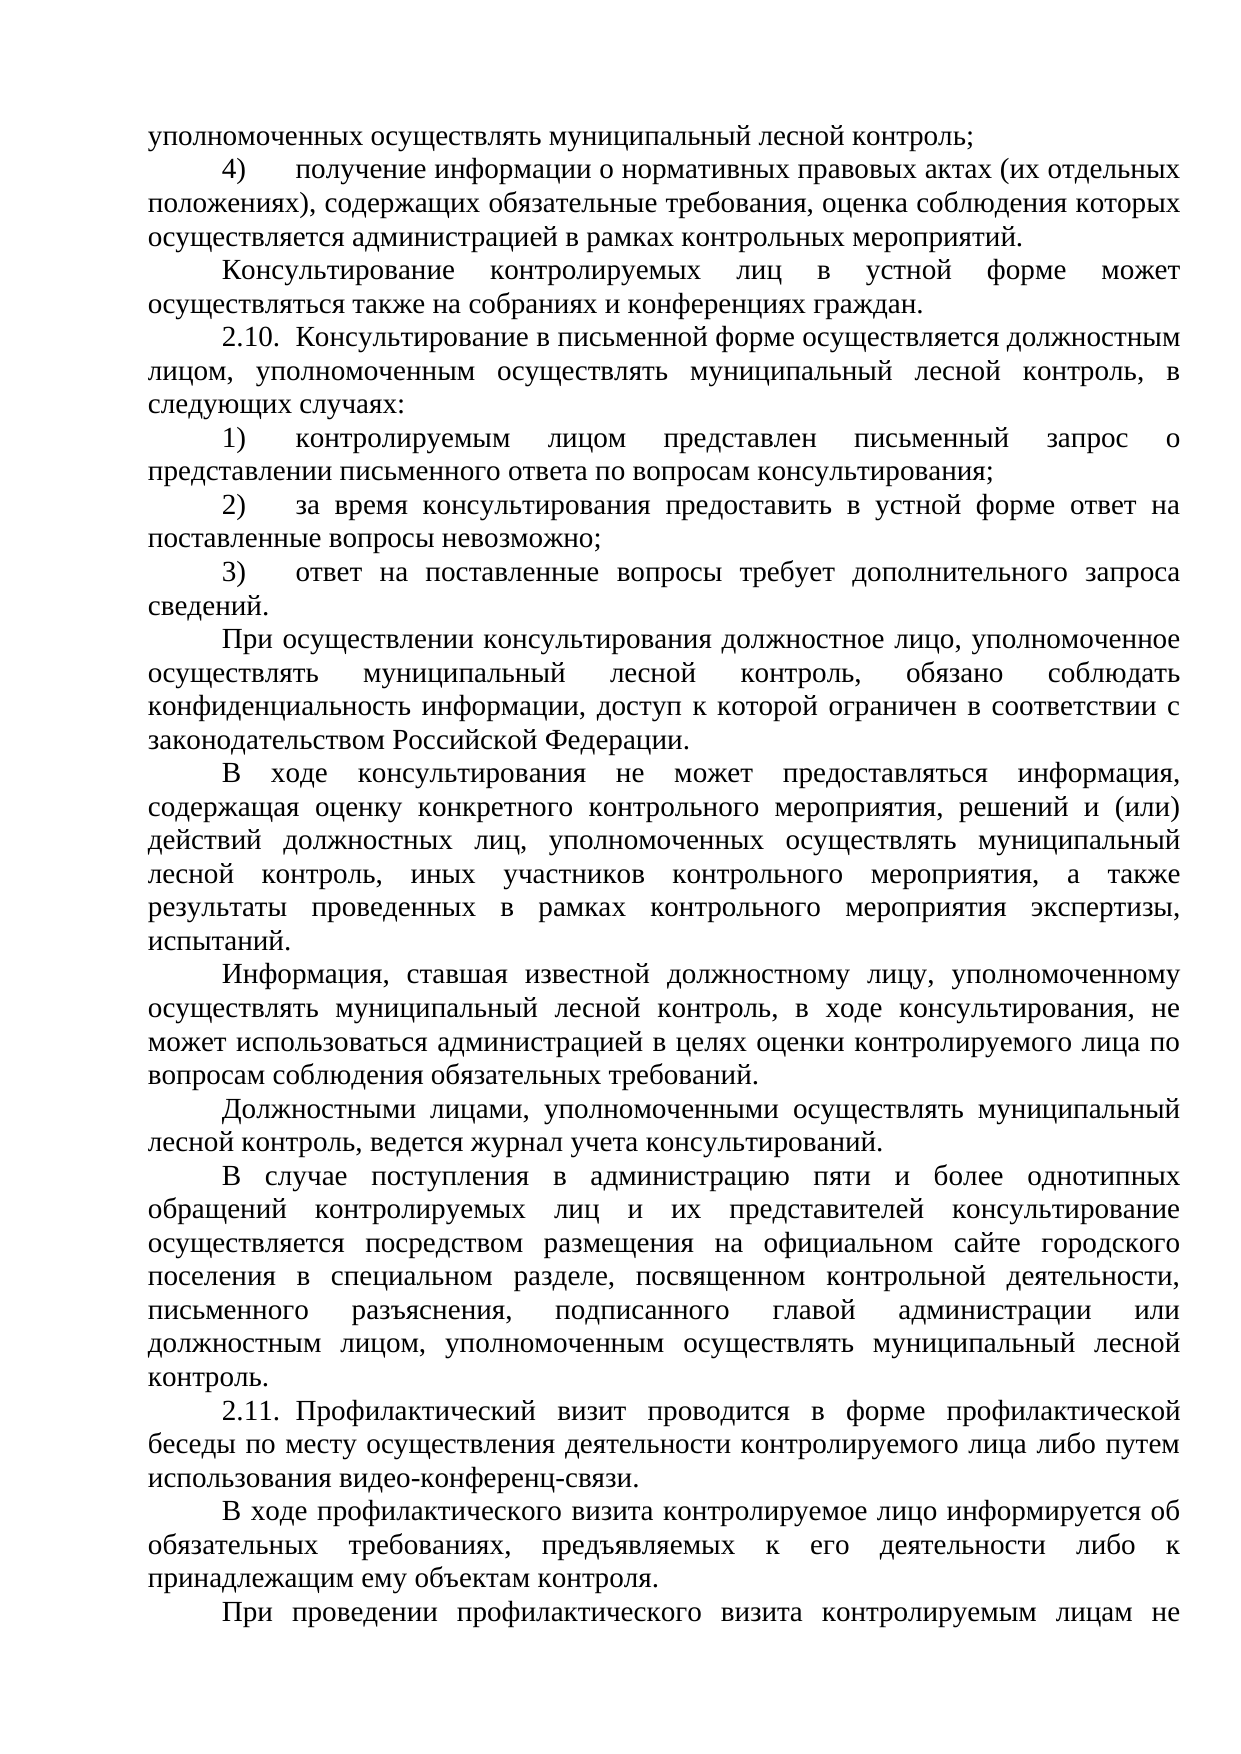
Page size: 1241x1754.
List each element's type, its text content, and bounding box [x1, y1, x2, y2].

list 4) получение информации о нормативных правовых актах (их отдельных положениях), содержащих обязательные требования, оценка соблюдения которых осуществляется администрацией в рамках контрольных мероприятий. [148, 152, 1181, 252]
list 2) за время консультирования предоставить в устной форме ответ на поставленные вопросы невозможно; [148, 487, 1181, 554]
list Должностными лицами, уполномоченными осуществлять муниципальный лесной контроль, ведется журнал учета консультирований. [148, 1091, 1181, 1158]
list В ходе консультирования не может предоставляться информация, содержащая оценку конкретного контрольного мероприятия, решений и (или) действий должностных лиц, уполномоченных осуществлять муниципальный лесной контроль, иных участников контрольного мероприятия, а также результаты проведенных в рамках контрольного мероприятия экспертизы, испытаний. [148, 755, 1181, 957]
list В случае поступления в администрацию пяти и более однотипных обращений контролируемых лиц и их представителей консультирование осуществляется посредством размещения на официальном сайте городского поселения в специальном разделе, посвященном контрольной деятельности, письменного разъяснения, подписанного главой администрации или должностным лицом, уполномоченным осуществлять муниципальный лесной контроль. [148, 1158, 1181, 1393]
list Консультирование контролируемых лиц в устной форме может осуществляться также на собраниях и конференциях граждан. [148, 252, 1181, 319]
list Информация, ставшая известной должностному лицу, уполномоченному осуществлять муниципальный лесной контроль, в ходе консультирования, не может использоваться администрацией в целях оценки контролируемого лица по вопросам соблюдения обязательных требований. [148, 957, 1181, 1091]
list 3) ответ на поставленные вопросы требует дополнительного запроса сведений. [148, 554, 1181, 621]
list 2.10. Консультирование в письменной форме осуществляется должностным лицом, уполномоченным осуществлять муниципальный лесной контроль, в следующих случаях: [148, 319, 1181, 420]
list 1) контролируемым лицом представлен письменный запрос о представлении письменного ответа по вопросам консультирования; [148, 420, 1181, 487]
list В ходе профилактического визита контролируемое лицо информируется об обязательных требованиях, предъявляемых к его деятельности либо к принадлежащим ему объектам контроля. [148, 1493, 1181, 1594]
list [148, 118, 1181, 152]
list При осуществлении консультирования должностное лицо, уполномоченное осуществлять муниципальный лесной контроль, обязано соблюдать конфиденциальность информации, доступ к которой ограничен в соответствии с законодательством Российской Федерации. [148, 621, 1181, 755]
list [148, 1594, 1181, 1627]
list 2.11. Профилактический визит проводится в форме профилактической беседы по месту осуществления деятельности контролируемого лица либо путем использования видео-конференц-связи. [148, 1393, 1181, 1493]
